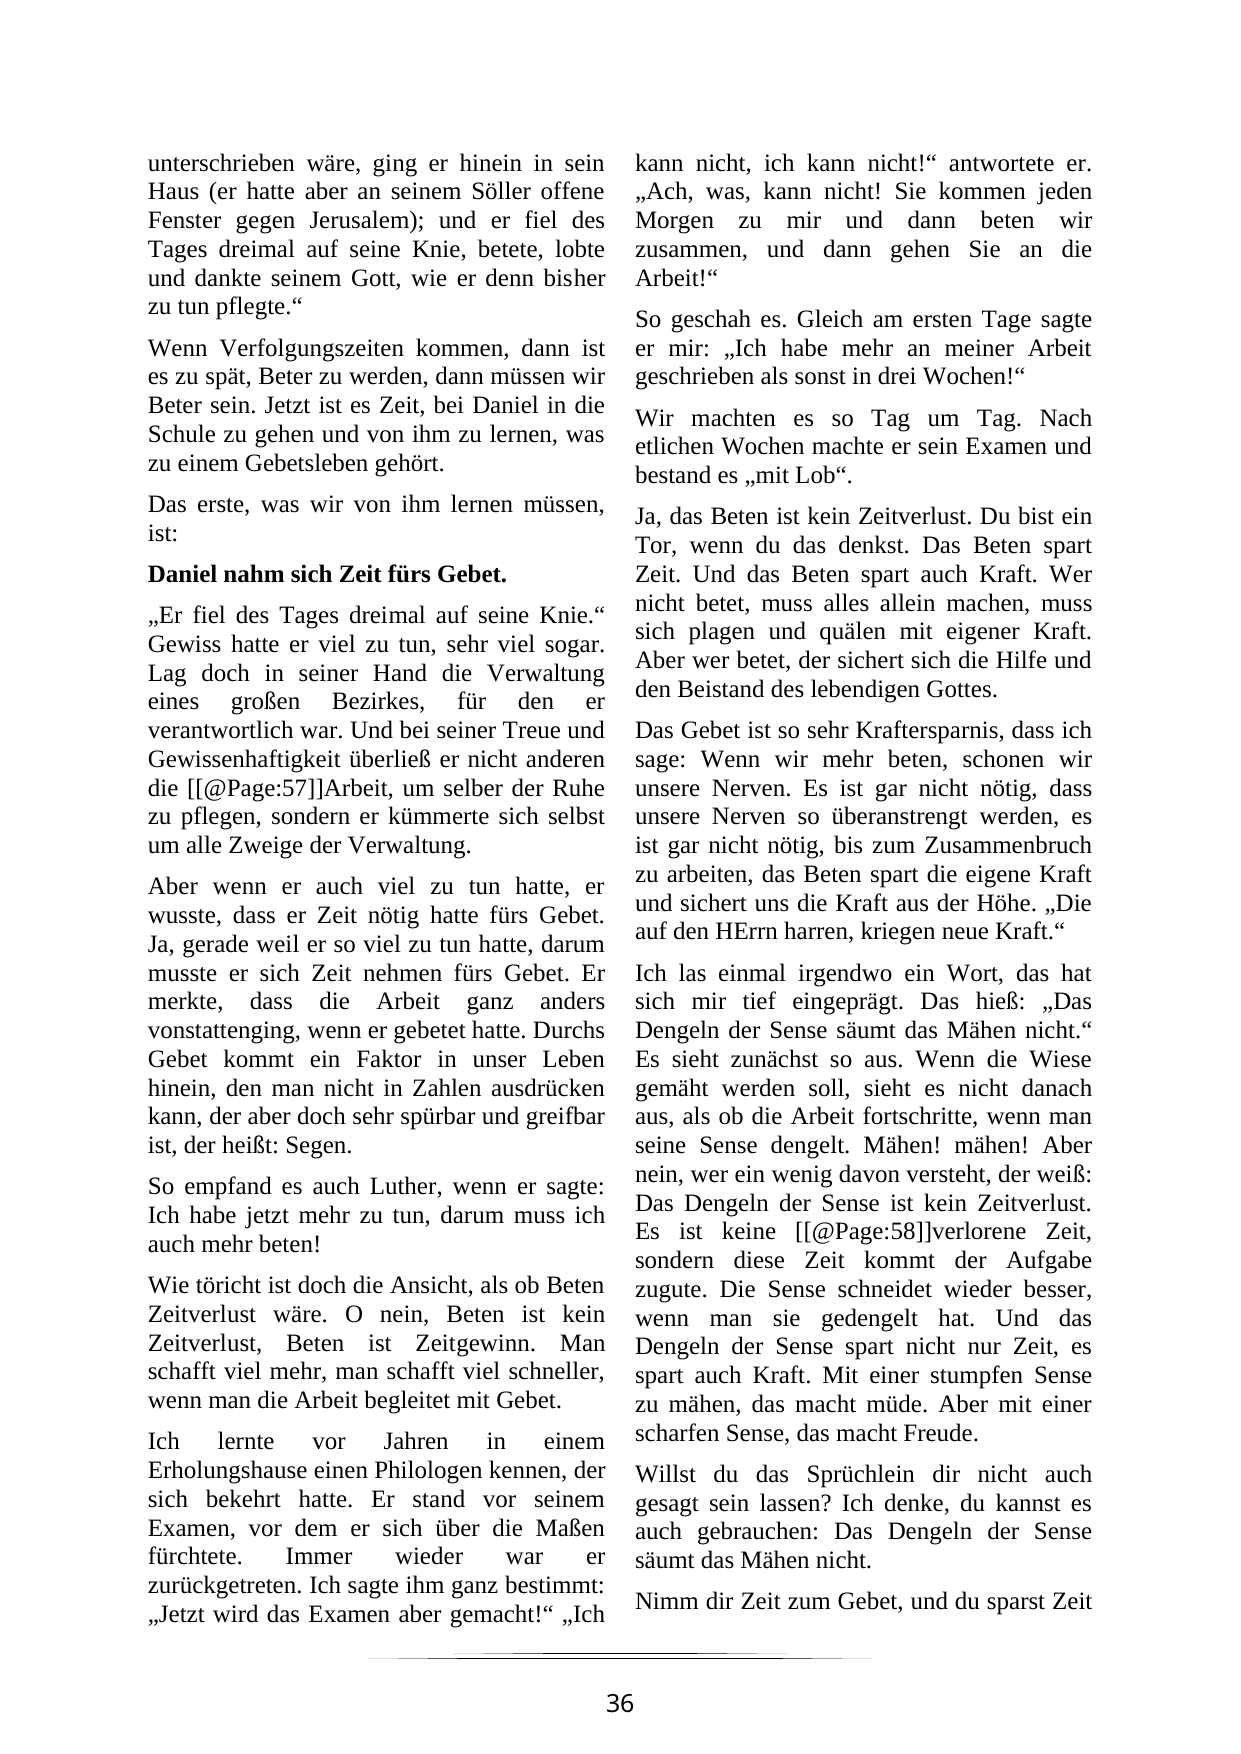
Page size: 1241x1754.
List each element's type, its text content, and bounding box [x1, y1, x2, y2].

text Nimm dir Zeit zum Gebet, und du sparst Zeit und du sparst Kraft. [635, 1586, 1093, 1615]
text Wenn Verfolgungszeiten kommen, dann ist es zu spät, Beter zu werden, dann müssen wir Beter sein. Jetzt ist es Zeit, bei Daniel in die Schule zu gehen und von ihm zu lernen, was zu einem Gebetsleben gehört. [148, 333, 605, 476]
text Aber wenn er auch viel zu tun hatte, er wusste, dass er Zeit nötig hatte fürs Gebet. Ja, gerade weil er so viel zu tun hatte, darum musste er sich Zeit nehmen fürs Gebet. Er merkte, dass die Arbeit ganz anders vonstattenging, wenn er gebetet hatte. Durchs Gebet kommt ein Faktor in unser Leben hinein, den man nicht in Zahlen ausdrücken kann, der aber doch sehr spürbar und greifbar ist, der heißt: Segen. [148, 871, 605, 1159]
text Willst du das Sprüchlein dir nicht auch gesagt sein lassen? Ich denke, du kannst es auch gebrauchen: Das Dengeln der Sense säumt das Mähen nicht. [635, 1459, 1093, 1574]
text Wir machten es so Tag um Tag. Nach etlichen Wochen machte er sein Examen und bestand es „mit Lob“. [635, 403, 1093, 489]
text Das Gebet ist so sehr Kraftersparnis, dass ich sage: Wenn wir mehr beten, schonen wir unsere Nerven. Es ist gar nicht nötig, dass unsere Nerven so überanstrengt werden, es ist gar nicht nötig, bis zum Zusammenbruch zu arbeiten, das Beten spart die eigene Kraft und sichert uns die Kraft aus der Höhe. „Die auf den HErrn harren, kriegen neue Kraft.“ [635, 715, 1093, 945]
text Ich lernte vor Jahren in einem Erholungshause einen Philologen kennen, der sich bekehrt hatte. Er stand vor seinem Examen, vor dem er sich über die Maßen fürchtete. Immer wieder war er zurückgetreten. Ich sagte ihm ganz bestimmt: „Jetzt wird das Examen aber gemacht!“ „Ich kann nicht, ich kann nicht!“ antwortete er. „Ach, was, kann nicht! Sie kommen jeden Morgen zu mir und dann beten wir zusammen, und dann gehen Sie an die Arbeit!“ [148, 1426, 605, 1628]
text „Er fiel des Tages dreimal auf seine Knie.“ Gewiss hatte er viel zu tun, sehr viel sogar. Lag doch in seiner Hand die Verwaltung eines großen Bezirkes, für den er verantwortlich war. Und bei seiner Treue und Gewissenhaftigkeit überließ er nicht anderen die [[@Page:57]]Arbeit, um selber der Ruhe zu pflegen, sondern er kümmerte sich selbst um alle Zweige der Verwaltung. [148, 600, 605, 859]
text So empfand es auch Luther, wenn er sagte: Ich habe jetzt mehr zu tun, darum muss ich auch mehr beten! [148, 1171, 605, 1258]
text Ich lernte vor Jahren in einem Erholungshause einen Philologen kennen, der sich bekehrt hatte. Er stand vor seinem Examen, vor dem er sich über die Maßen fürchtete. Immer wieder war er zurückgetreten. Ich sagte ihm ganz bestimmt: „Jetzt wird das Examen aber gemacht!“ „Ich kann nicht, ich kann nicht!“ antwortete er. „Ach, was, kann nicht! Sie kommen jeden Morgen zu mir und dann beten wir zusammen, und dann gehen Sie an die Arbeit!“ [635, 148, 1093, 291]
text Ja, das Beten ist kein Zeitverlust. Du bist ein Tor, wenn du das denkst. Das Beten spart Zeit. Und das Beten spart auch Kraft. Wer nicht betet, muss alles allein machen, muss sich plagen und quälen mit eigener Kraft. Aber wer betet, der sichert sich die Hilfe und den Beistand des lebendigen Gottes. [635, 501, 1093, 703]
text So geschah es. Gleich am ersten Tage sagte er mir: „Ich habe mehr an meiner Arbeit geschrieben als sonst in drei Wochen!“ [635, 304, 1093, 390]
text Ich las einmal irgendwo ein Wort, das hat sich mir tief eingeprägt. Das hieß: „Das Dengeln der Sense säumt das Mähen nicht.“ Es sieht zunächst so aus. Wenn die Wiese gemäht werden soll, sieht es nicht danach aus, als ob die Arbeit fortschritte, wenn man seine Sense dengelt. Mähen! mähen! Aber nein, wer ein wenig davon versteht, der weiß: Das Dengeln der Sense ist kein Zeitverlust. Es ist keine [[@Page:58]]verlorene Zeit, sondern diese Zeit kommt der Aufgabe zugute. Die Sense schneidet wieder besser, wenn man sie gedengelt hat. Und das Dengeln der Sense spart nicht nur Zeit, es spart auch Kraft. Mit einer stumpfen Sense zu mähen, das macht müde. Aber mit einer scharfen Sense, das macht Freude. [635, 958, 1093, 1446]
text Wie töricht ist doch die Ansicht, als ob Beten Zeitverlust wäre. O nein, Beten ist kein Zeitverlust, Beten ist Zeitgewinn. Man schafft viel mehr, man schafft viel schneller, wenn man die Arbeit begleitet mit Gebet. [148, 1270, 605, 1414]
text Daniel nahm sich Zeit fürs Gebet. [148, 559, 605, 588]
text Das erste, was wir von ihm lernen müssen, ist: [148, 489, 605, 546]
